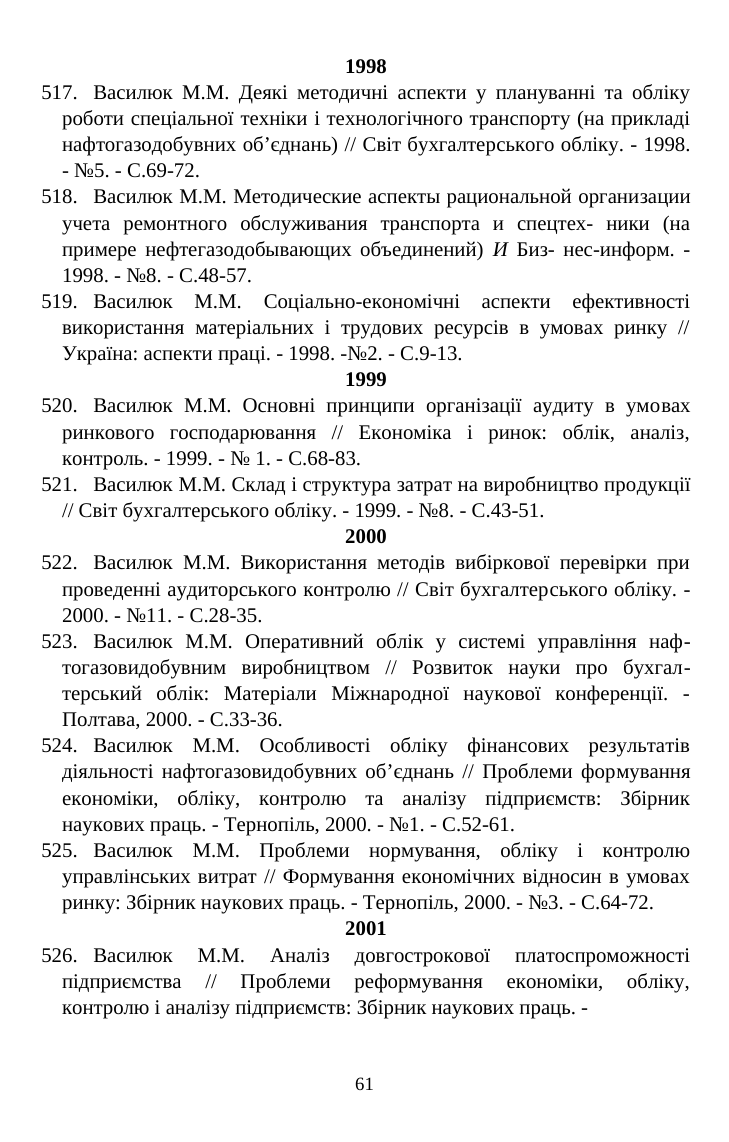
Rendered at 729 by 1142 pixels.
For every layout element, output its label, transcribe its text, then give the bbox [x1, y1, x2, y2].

list Василюк М.М. Аналіз довгострокової платоспроможності підприємства // Проблеми реформування економіки, обліку, контролю і аналізу підприємств: Збірник наукових праць. - [41, 942, 691, 1019]
text 1999 [41, 367, 691, 391]
list Василюк М.М. Основні принципи організації аудиту в умовах ринкового господарювання // Економіка і ринок: облік, аналіз, контроль. - 1999. - № 1. - С.68-83. [41, 393, 691, 470]
list Василюк М.М. Склад і структура затрат на виробництво продукції // Світ бухгалтерського обліку. - 1999. - №8. - С.43-51. [41, 472, 691, 522]
text 61 [355, 1072, 374, 1094]
list Василюк М.М. Особливості обліку фінансових результатів діяльності нафтогазовидобувних об’єднань // Проблеми формування економіки, обліку, контролю та аналізу підприємств: Збірник наукових праць. - Тернопіль, 2000. - №1. - С.52-61. [41, 733, 691, 836]
text 2000 [41, 524, 691, 548]
list Василюк М.М. Проблеми нормування, обліку і контролю управлінських витрат // Формування економічних відносин в умовах ринку: Збірник наукових праць. - Тернопіль, 2000. - №3. - С.64-72. [41, 838, 691, 914]
text 1998 [41, 53, 691, 78]
list Василюк М.М. Методические аспекты рациональной организации учета ремонтного обслуживания транспорта и спецтех- ники (на примере нефтегазодобывающих объединений) И Биз- нес-информ. - 1998. - №8. - С.48-57. [41, 184, 691, 287]
list Василюк М.М. Соціально-економічні аспекти ефективності використання матеріальних і трудових ресурсів в умовах ринку // Україна: аспекти праці. - 1998. -№2. - С.9-13. [41, 289, 691, 365]
list Василюк М.М. Оперативний облік у системі управління нафтогазовидобувним виробництвом // Розвиток науки про бухгалтерський облік: Матеріали Міжнародної наукової конференції. - Полтава, 2000. - С.33-36. [41, 629, 691, 731]
list Василюк М.М. Використання методів вибіркової перевірки при проведенні аудиторського контролю // Світ бухгалтерського обліку. - 2000. - №11. - С.28-35. [41, 550, 691, 627]
text 2001 [41, 916, 691, 940]
list Василюк М.М. Деякі методичні аспекти у плануванні та обліку роботи спеціальної техніки і технологічного транспорту (на прикладі нафтогазодобувних об’єднань) // Світ бухгалтерського обліку. - 1998. - №5. - С.69-72. [41, 80, 691, 182]
